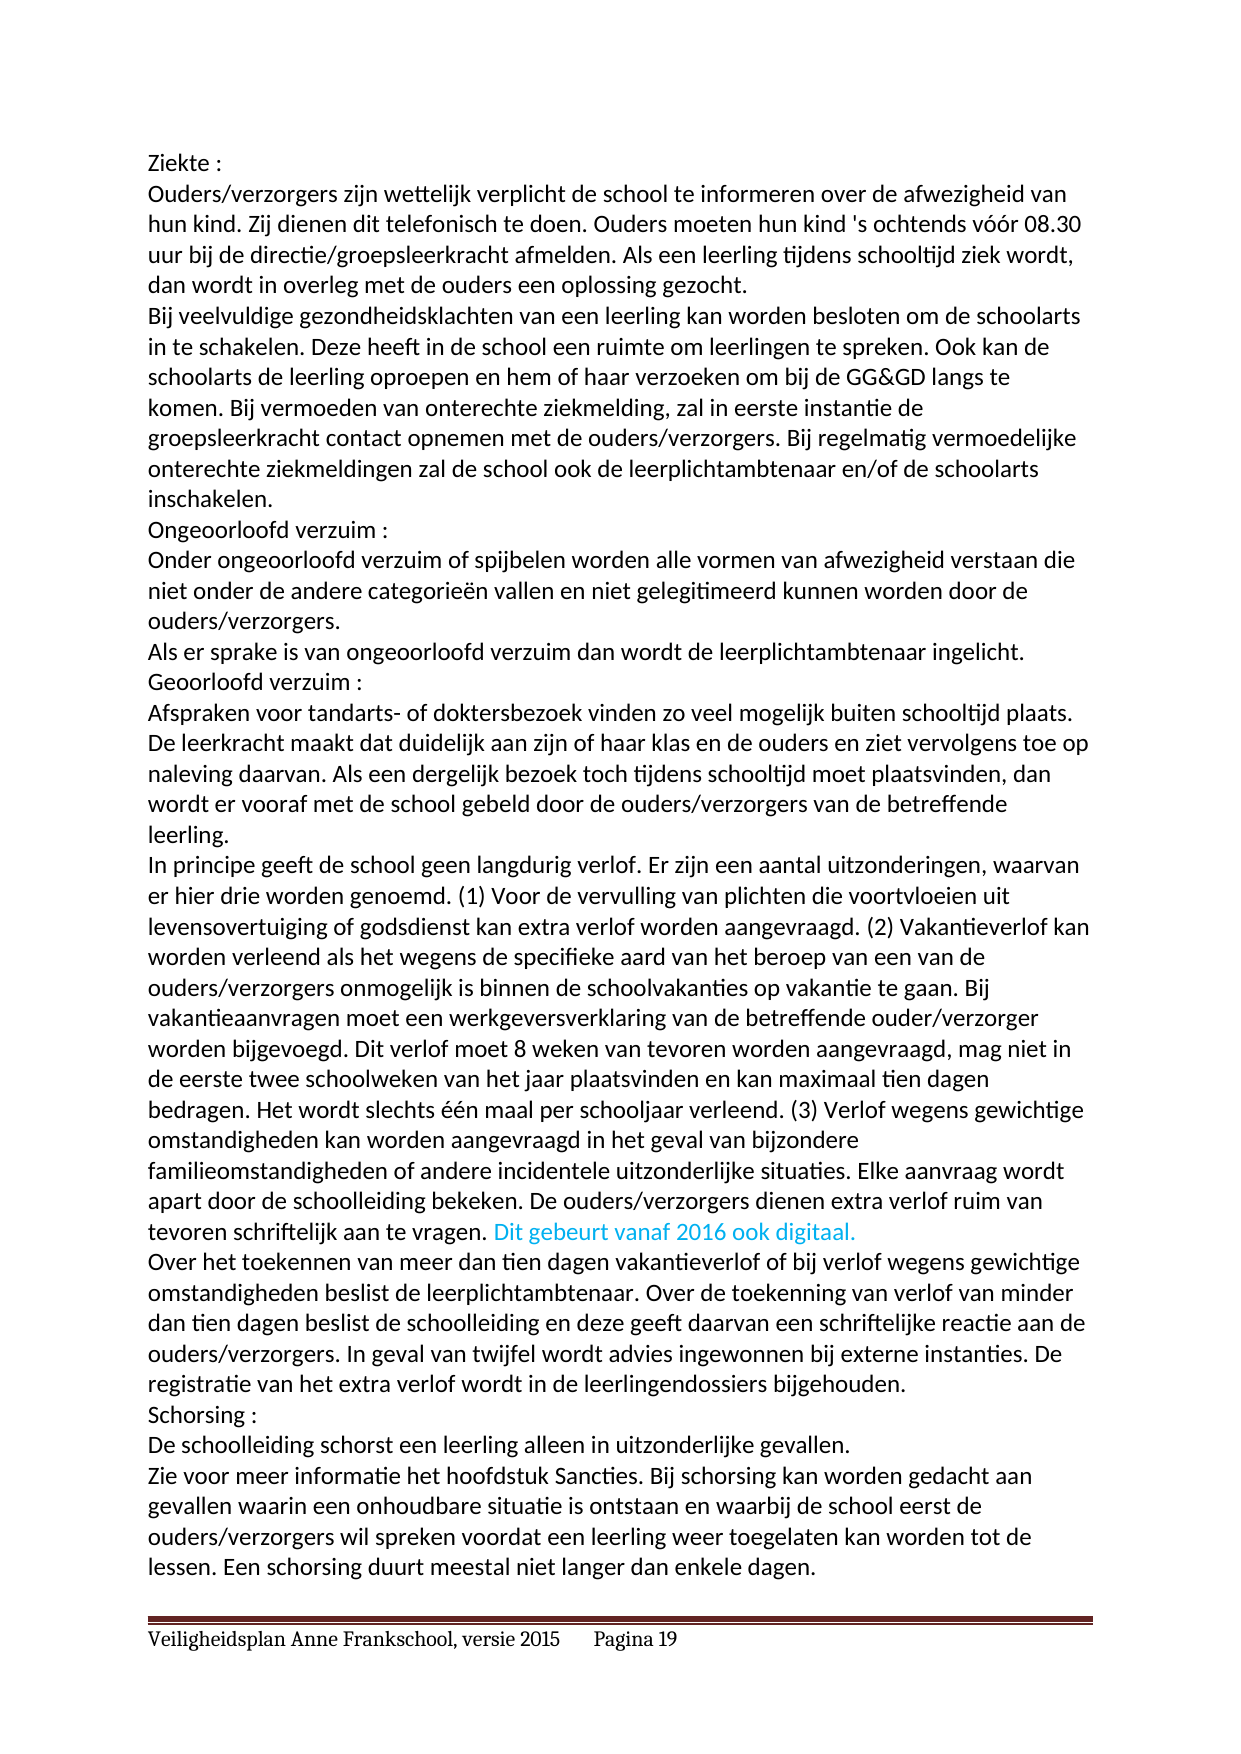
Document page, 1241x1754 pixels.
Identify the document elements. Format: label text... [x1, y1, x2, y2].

text Onder ongeoorloofd verzuim of spijbelen worden alle vormen van afwezigheid verstaan die niet onder de andere categorieën vallen en niet gelegitimeerd kunnen worden door de ouders/verzorgers. [148, 544, 1093, 636]
text Bij veelvuldige gezondheidsklachten van een leerling kan worden besloten om de schoolarts in te schakelen. Deze heeft in de school een ruimte om leerlingen te spreken. Ook kan de schoolarts de leerling oproepen en hem of haar verzoeken om bij de GG&GD langs te komen. Bij vermoeden van onterechte ziekmelding, zal in eerste instantie de groepsleerkracht contact opnemen met de ouders/verzorgers. Bij regelmatig vermoedelijke onterechte ziekmeldingen zal de school ook de leerplichtambtenaar en/of de schoolarts inschakelen. [148, 300, 1093, 514]
text Afspraken voor tandarts- of doktersbezoek vinden zo veel mogelijk buiten schooltijd plaats. De leerkracht maakt dat duidelijk aan zijn of haar klas en de ouders en ziet vervolgens toe op naleving daarvan. Als een dergelijk bezoek toch tijdens schooltijd moet plaatsvinden, dan wordt er vooraf met de school gebeld door de ouders/verzorgers van de betreffende leerling. [148, 697, 1093, 849]
text Over het toekennen van meer dan tien dagen vakantieverlof of bij verlof wegens gewichtige omstandigheden beslist de leerplichtambtenaar. Over de toekenning van verlof van minder dan tien dagen beslist de schoolleiding en deze geeft daarvan een schriftelijke reactie aan de ouders/verzorgers. In geval van twijfel wordt advies ingewonnen bij externe instanties. De registratie van het extra verlof wordt in de leerlingendossiers bijgehouden. [148, 1246, 1093, 1399]
text Geoorloofd verzuim : [148, 666, 1093, 697]
text In principe geeft de school geen langdurig verlof. Er zijn een aantal uitzonderingen, waarvan er hier drie worden genoemd. (1) Voor de vervulling van plichten die voortvloeien uit levensovertuiging of godsdienst kan extra verlof worden aangevraagd. (2) Vakantieverlof kan worden verleend als het wegens de specifieke aard van het beroep van een van de ouders/verzorgers onmogelijk is binnen de schoolvakanties op vakantie te gaan. Bij vakantieaanvragen moet een werkgeversverklaring van de betreffende ouder/verzorger worden bijgevoegd. Dit verlof moet 8 weken van tevoren worden aangevraagd, mag niet in de eerste twee schoolweken van het jaar plaatsvinden en kan maximaal tien dagen bedragen. Het wordt slechts één maal per schooljaar verleend. (3) Verlof wegens gewichtige omstandigheden kan worden aangevraagd in het geval van bijzondere familieomstandigheden of andere incidentele uitzonderlijke situaties. Elke aanvraag wordt apart door de schoolleiding bekeken. De ouders/verzorgers dienen extra verlof ruim van tevoren schriftelijk aan te vragen. Dit gebeurt vanaf 2016 ook digitaal. [148, 849, 1093, 1246]
text Schorsing : [148, 1399, 1093, 1429]
text Als er sprake is van ongeoorloofd verzuim dan wordt de leerplichtambtenaar ingelicht. [148, 636, 1093, 666]
text Ongeoorloofd verzuim : [148, 514, 1093, 544]
text De schoolleiding schorst een leerling alleen in uitzonderlijke gevallen. [148, 1429, 1093, 1460]
text Ziekte : [148, 148, 1093, 178]
text Zie voor meer informatie het hoofdstuk Sancties. Bij schorsing kan worden gedacht aan gevallen waarin een onhoudbare situatie is ontstaan en waarbij de school eerst de ouders/verzorgers wil spreken voordat een leerling weer toegelaten kan worden tot de lessen. Een schorsing duurt meestal niet langer dan enkele dagen. [148, 1460, 1093, 1582]
text Ouders/verzorgers zijn wettelijk verplicht de school te informeren over de afwezigheid van hun kind. Zij dienen dit telefonisch te doen. Ouders moeten hun kind 's ochtends vóór 08.30 uur bij de directie/groepsleerkracht afmelden. Als een leerling tijdens schooltijd ziek wordt, dan wordt in overleg met de ouders een oplossing gezocht. [148, 178, 1093, 300]
